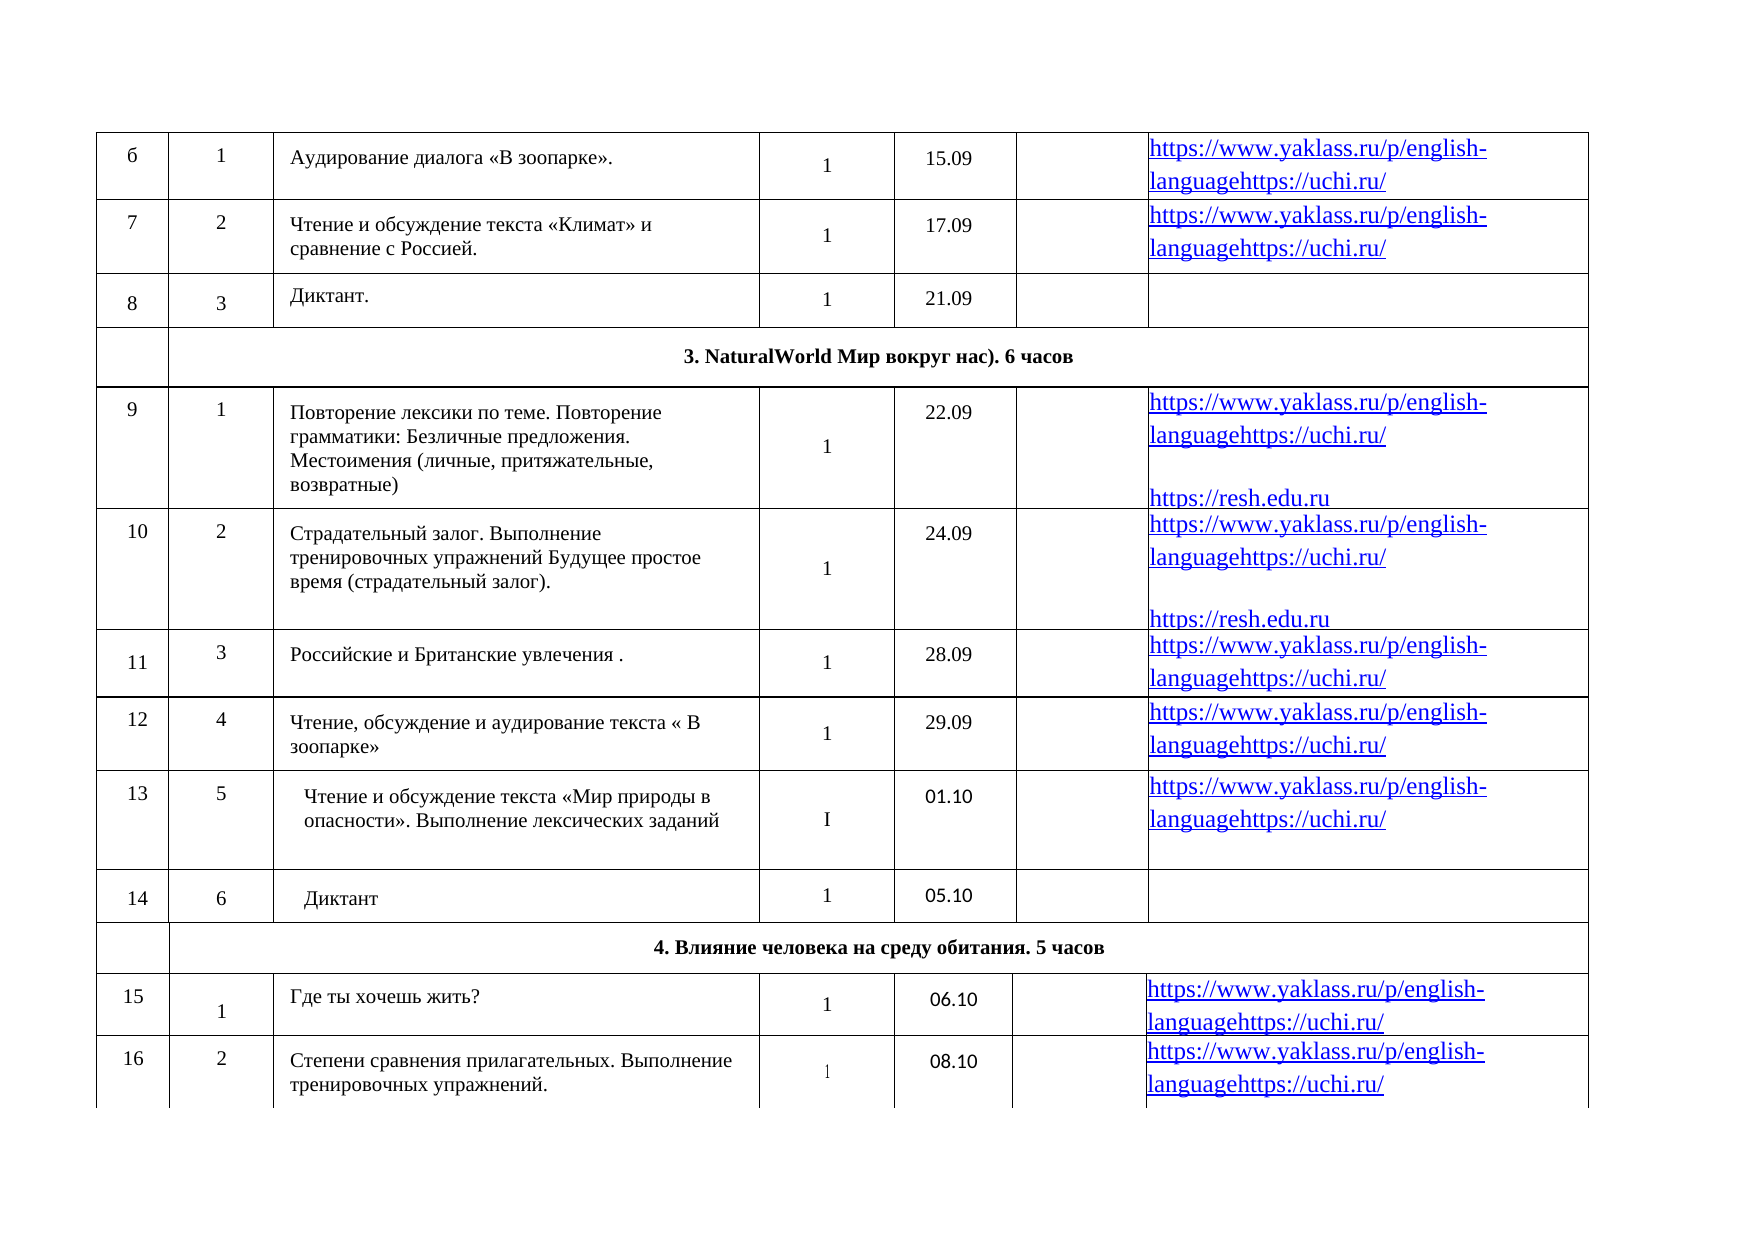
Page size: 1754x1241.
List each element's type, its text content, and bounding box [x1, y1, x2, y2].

table_cell 3 [169, 630, 273, 696]
table_cell 1 [760, 274, 894, 327]
table_cell 29.09 [895, 698, 1016, 770]
table_cell [1017, 133, 1148, 199]
table_cell б [97, 133, 168, 199]
table_cell 5 [169, 771, 273, 868]
table_cell 01.10 [895, 771, 1016, 868]
table_cell 1 [169, 133, 273, 199]
table_cell [1149, 870, 1588, 922]
table_cell [1149, 298, 1588, 327]
table_cell 1 [760, 870, 894, 922]
table_cell 15.09 [895, 133, 1016, 199]
table_cell 1 [760, 1036, 894, 1108]
table_cell [1017, 509, 1148, 629]
table_cell 16 [97, 1036, 169, 1108]
table_cell Степени сравнения прилагательных. Выполнение тренировочных упражнений. [274, 1036, 759, 1108]
table_cell 17.09 [895, 200, 1016, 273]
table_cell 22.09 [895, 388, 1016, 508]
table_cell Повторение лексики по теме. Повторение грамматики: Безличные предложения. Местоимения (личные, притяжательные, возвратные) [274, 388, 759, 508]
table_cell [97, 923, 169, 973]
table_cell 3. NaturalWorld Мир вокруг нас). 6 часов [169, 328, 1588, 386]
table_cell 2 [170, 1036, 273, 1108]
table_cell Чтение и обсуждение текста «Климат» и сравнение с Россией. [274, 200, 759, 273]
table_cell Диктант [274, 870, 759, 922]
table_cell 8 [97, 274, 168, 327]
table_cell 21.09 [895, 274, 1016, 327]
table_cell 2 [169, 509, 273, 629]
table_cell Где ты хочешь жить? [274, 974, 759, 1035]
table_cell 1 [169, 388, 273, 508]
table_cell [1017, 698, 1148, 770]
table_cell [97, 328, 168, 386]
table_cell [1013, 974, 1146, 1035]
table_cell 1 [170, 974, 273, 1035]
table_cell [1017, 771, 1148, 868]
table_cell Страдательный залог. Выполнение тренировочных упражнений Будущее простое время (страдательный залог). [274, 509, 759, 629]
table_cell 3 [169, 274, 273, 327]
table_cell Российские и Британские увлечения . [274, 630, 759, 696]
table_cell 6 [169, 870, 273, 922]
table_cell 9 [97, 388, 168, 508]
table_cell 1 [760, 133, 894, 199]
table_cell [1017, 200, 1148, 273]
table_cell 05.10 [895, 870, 1016, 922]
table_cell [1017, 630, 1148, 696]
table_cell Чтение и обсуждение текста «Мир природы в опасности». Выполнение лексических заданий [274, 771, 759, 868]
table_cell Чтение, обсуждение и аудирование текста « В зоопарке» [274, 698, 759, 770]
table_cell 08.10 [895, 1036, 1012, 1108]
table_cell I [760, 771, 894, 868]
table_cell 4 [169, 698, 273, 770]
table_cell 28.09 [895, 630, 1016, 696]
table_cell 1 [760, 509, 894, 629]
table_cell [1013, 1036, 1146, 1108]
table_cell 4. Влияние человека на среду обитания. 5 часов [170, 923, 1588, 973]
table_cell Диктант. [274, 274, 759, 327]
table_cell 1 [760, 630, 894, 696]
table_cell 24.09 [895, 509, 1016, 629]
table_cell 13 [97, 771, 168, 868]
table_cell 7 [97, 200, 168, 273]
table_cell 1 [760, 200, 894, 273]
table_cell 2 [169, 200, 273, 273]
table_cell [1017, 274, 1148, 327]
table_cell [1017, 870, 1148, 922]
table_cell 1 [760, 974, 894, 1035]
table_cell 15 [97, 974, 169, 1035]
table_cell 10 [97, 509, 168, 629]
table_cell 06.10 [895, 974, 1012, 1035]
table_cell [1017, 388, 1148, 508]
table_cell 11 [97, 630, 168, 696]
table_cell 1 [760, 698, 894, 770]
table_cell 14 [97, 870, 168, 922]
table_cell 1 [760, 388, 894, 508]
table_cell 12 [97, 698, 168, 770]
table_cell Аудирование диалога «В зоопарке». [274, 133, 759, 199]
